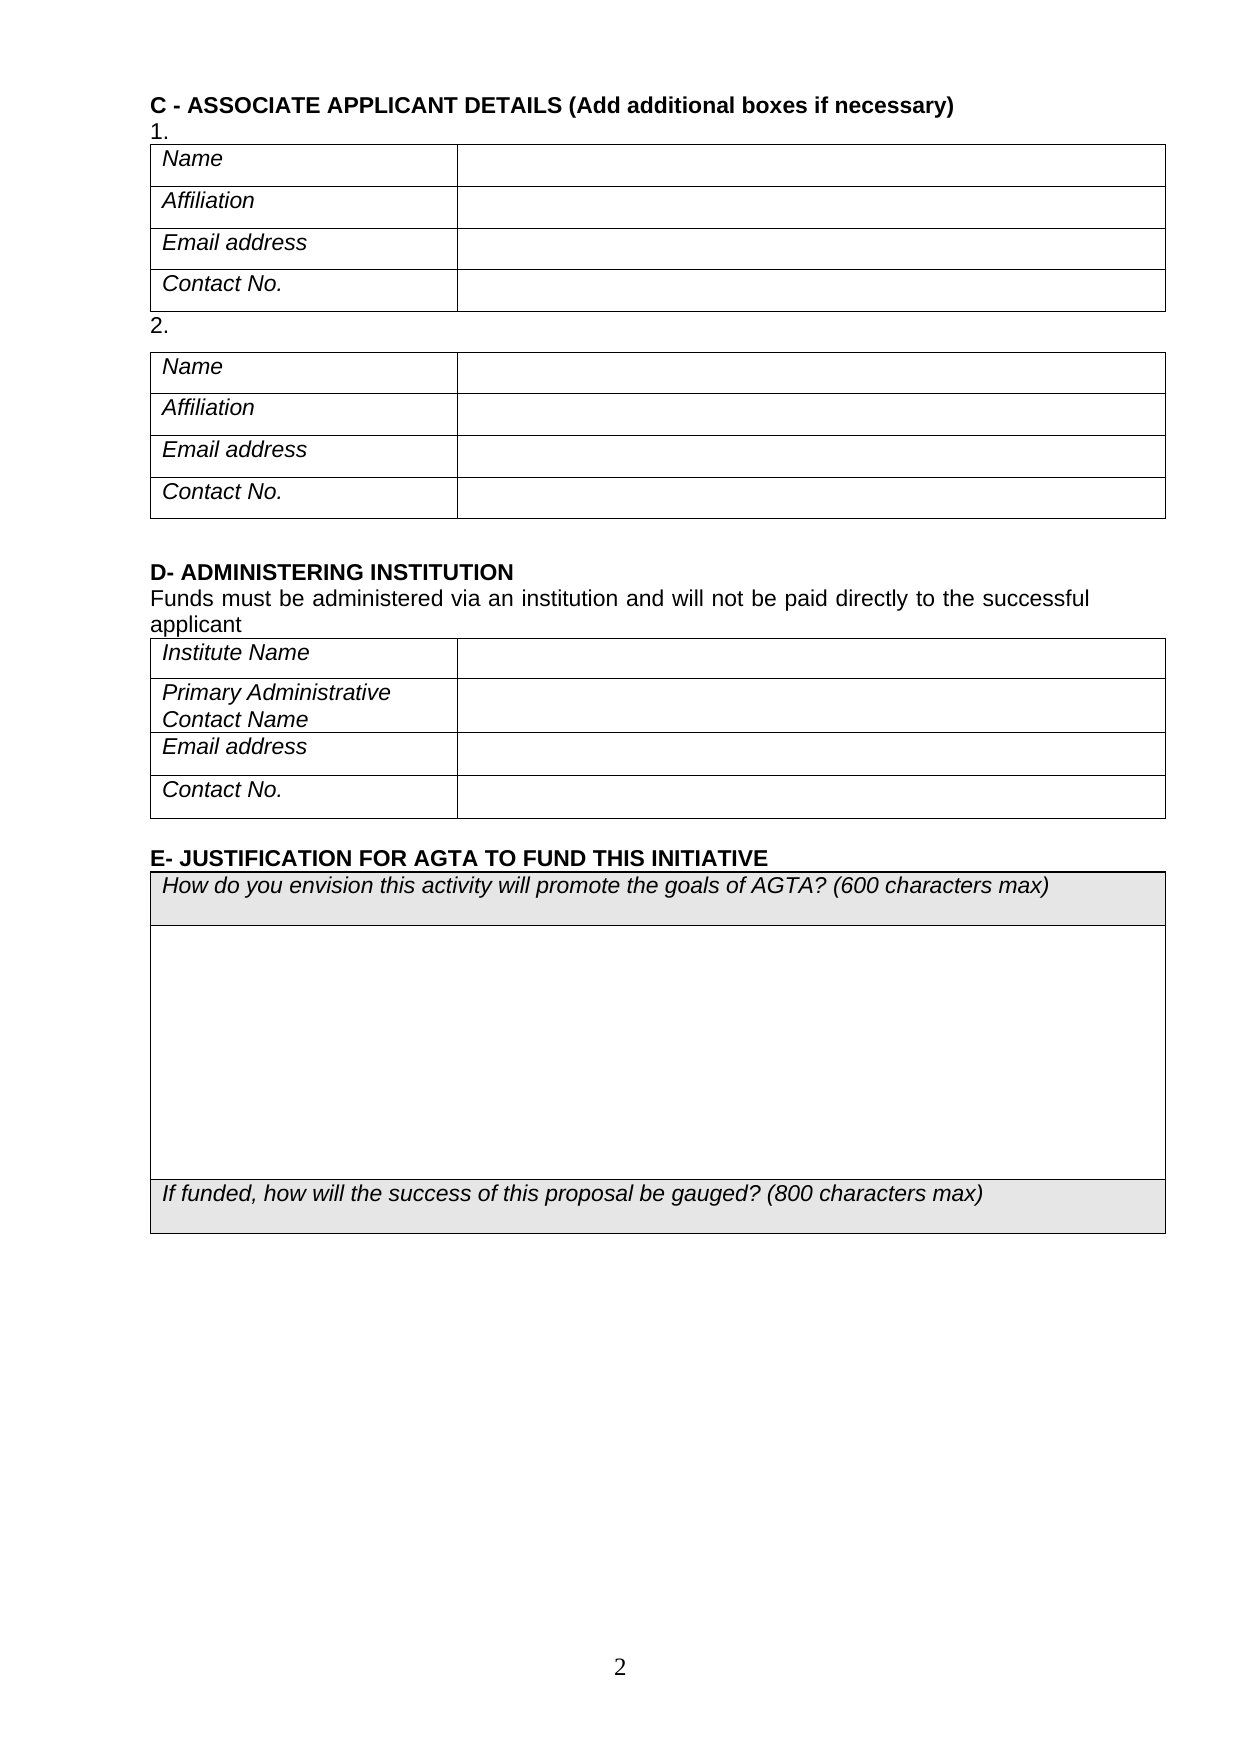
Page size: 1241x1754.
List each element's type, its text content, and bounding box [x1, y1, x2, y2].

table_header How do you envision this activity will promote the goals of AGTA? (600 characters max) [151, 873, 1165, 925]
table_header Institute Name [151, 639, 457, 678]
text C - ASSOCIATE APPLICANT DETAILS (Add additional boxes if necessary) [91, 92, 1090, 118]
table_cell Primary Administrative Contact Name [151, 679, 457, 732]
table_cell [458, 679, 1165, 732]
text E- JUSTIFICATION FOR AGTA TO FUND THIS INITIATIVE [91, 845, 1090, 871]
table_cell [458, 478, 1165, 518]
table_cell Email address [151, 733, 457, 775]
table_cell [458, 394, 1165, 435]
table_cell [458, 733, 1165, 775]
table_cell Email address [151, 229, 457, 269]
table_cell Contact No. [151, 478, 457, 518]
text 2. [91, 312, 1090, 338]
table_cell [458, 187, 1165, 228]
text Funds must be administered via an institution and will not be paid directly to the successful applicant [150, 585, 1090, 638]
table_cell [151, 926, 1165, 1179]
table_cell Affiliation [151, 187, 457, 228]
table_header Name [151, 353, 457, 393]
table_header [458, 145, 1165, 186]
table_header [458, 353, 1165, 393]
text D- ADMINISTERING INSTITUTION [150, 559, 1090, 585]
table_cell [458, 776, 1165, 818]
table_header Name [151, 145, 457, 186]
table_cell If funded, how will the success of this proposal be gauged? (800 characters max) [151, 1180, 1165, 1233]
table_header [458, 639, 1165, 678]
table_cell Contact No. [151, 776, 457, 818]
text 1. [91, 118, 1090, 144]
table_cell [458, 229, 1165, 269]
table_cell Contact No. [151, 270, 457, 311]
table_cell Email address [151, 436, 457, 477]
table_cell Affiliation [151, 394, 457, 435]
table_cell [458, 436, 1165, 477]
table_cell [458, 270, 1165, 311]
